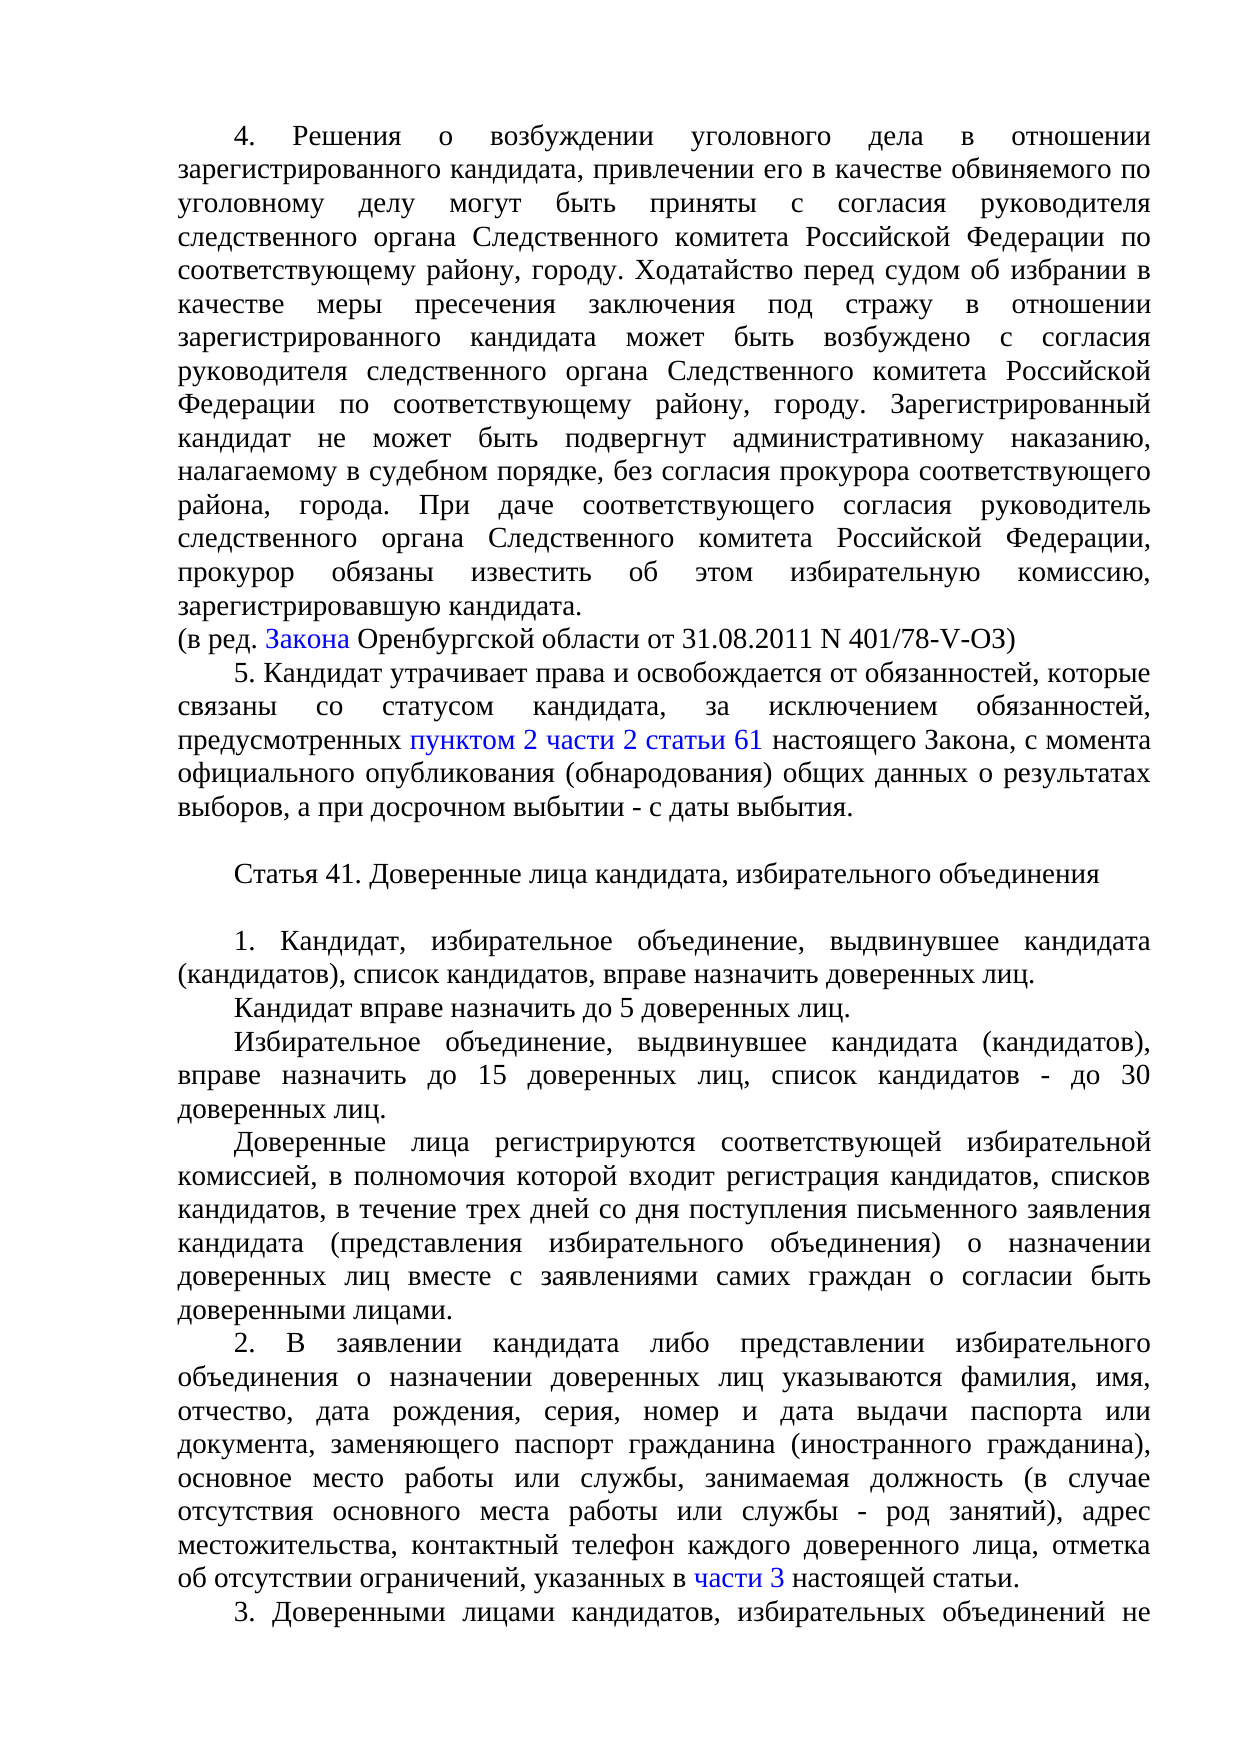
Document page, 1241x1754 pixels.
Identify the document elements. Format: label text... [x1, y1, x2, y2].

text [177, 1594, 1152, 1627]
text Доверенные лица регистрируются соответствующей избирательной комиссией, в полномочия которой входит регистрация кандидатов, списков кандидатов, в течение трех дней со дня поступления письменного заявления кандидата (представления избирательного объединения) о назначении доверенных лиц вместе с заявлениями самих граждан о согласии быть доверенными лицами. [177, 1124, 1152, 1326]
text Избирательное объединение, выдвинувшее кандидата (кандидатов), вправе назначить до 15 доверенных лиц, список кандидатов - до 30 доверенных лиц. [177, 1024, 1152, 1124]
text 5. Кандидат утрачивает права и освобождается от обязанностей, которые связаны со статусом кандидата, за исключением обязанностей, предусмотренных пунктом 2 части 2 статьи 61 настоящего Закона, с момента официального опубликования (обнародования) общих данных о результатах выборов, а при досрочном выбытии - с даты выбытия. [177, 655, 1152, 822]
text Кандидат вправе назначить до 5 доверенных лиц. [177, 990, 1152, 1024]
text 1. Кандидат, избирательное объединение, выдвинувшее кандидата (кандидатов), список кандидатов, вправе назначить доверенных лиц. [177, 923, 1152, 990]
text Статья 41. Доверенные лица кандидата, избирательного объединения [177, 856, 1152, 889]
text (в ред. Закона Оренбургской области от 31.08.2011 N 401/78-V-ОЗ) [177, 621, 1152, 655]
text 4. Решения о возбуждении уголовного дела в отношении зарегистрированного кандидата, привлечении его в качестве обвиняемого по уголовному делу могут быть приняты с согласия руководителя следственного органа Следственного комитета Российской Федерации по соответствующему району, городу. Ходатайство перед судом об избрании в качестве меры пресечения заключения под стражу в отношении зарегистрированного кандидата может быть возбуждено с согласия руководителя следственного органа Следственного комитета Российской Федерации по соответствующему району, городу. Зарегистрированный кандидат не может быть подвергнут административному наказанию, налагаемому в судебном порядке, без согласия прокурора соответствующего района, города. При даче соответствующего согласия руководитель следственного органа Следственного комитета Российской Федерации, прокурор обязаны известить об этом избирательную комиссию, зарегистрировавшую кандидата. [177, 118, 1152, 621]
text 2. В заявлении кандидата либо представлении избирательного объединения о назначении доверенных лиц указываются фамилия, имя, отчество, дата рождения, серия, номер и дата выдачи паспорта или документа, заменяющего паспорт гражданина (иностранного гражданина), основное место работы или службы, занимаемая должность (в случае отсутствия основного места работы или службы - род занятий), адрес местожительства, контактный телефон каждого доверенного лица, отметка об отсутствии ограничений, указанных в части 3 настоящей статьи. [177, 1326, 1152, 1594]
